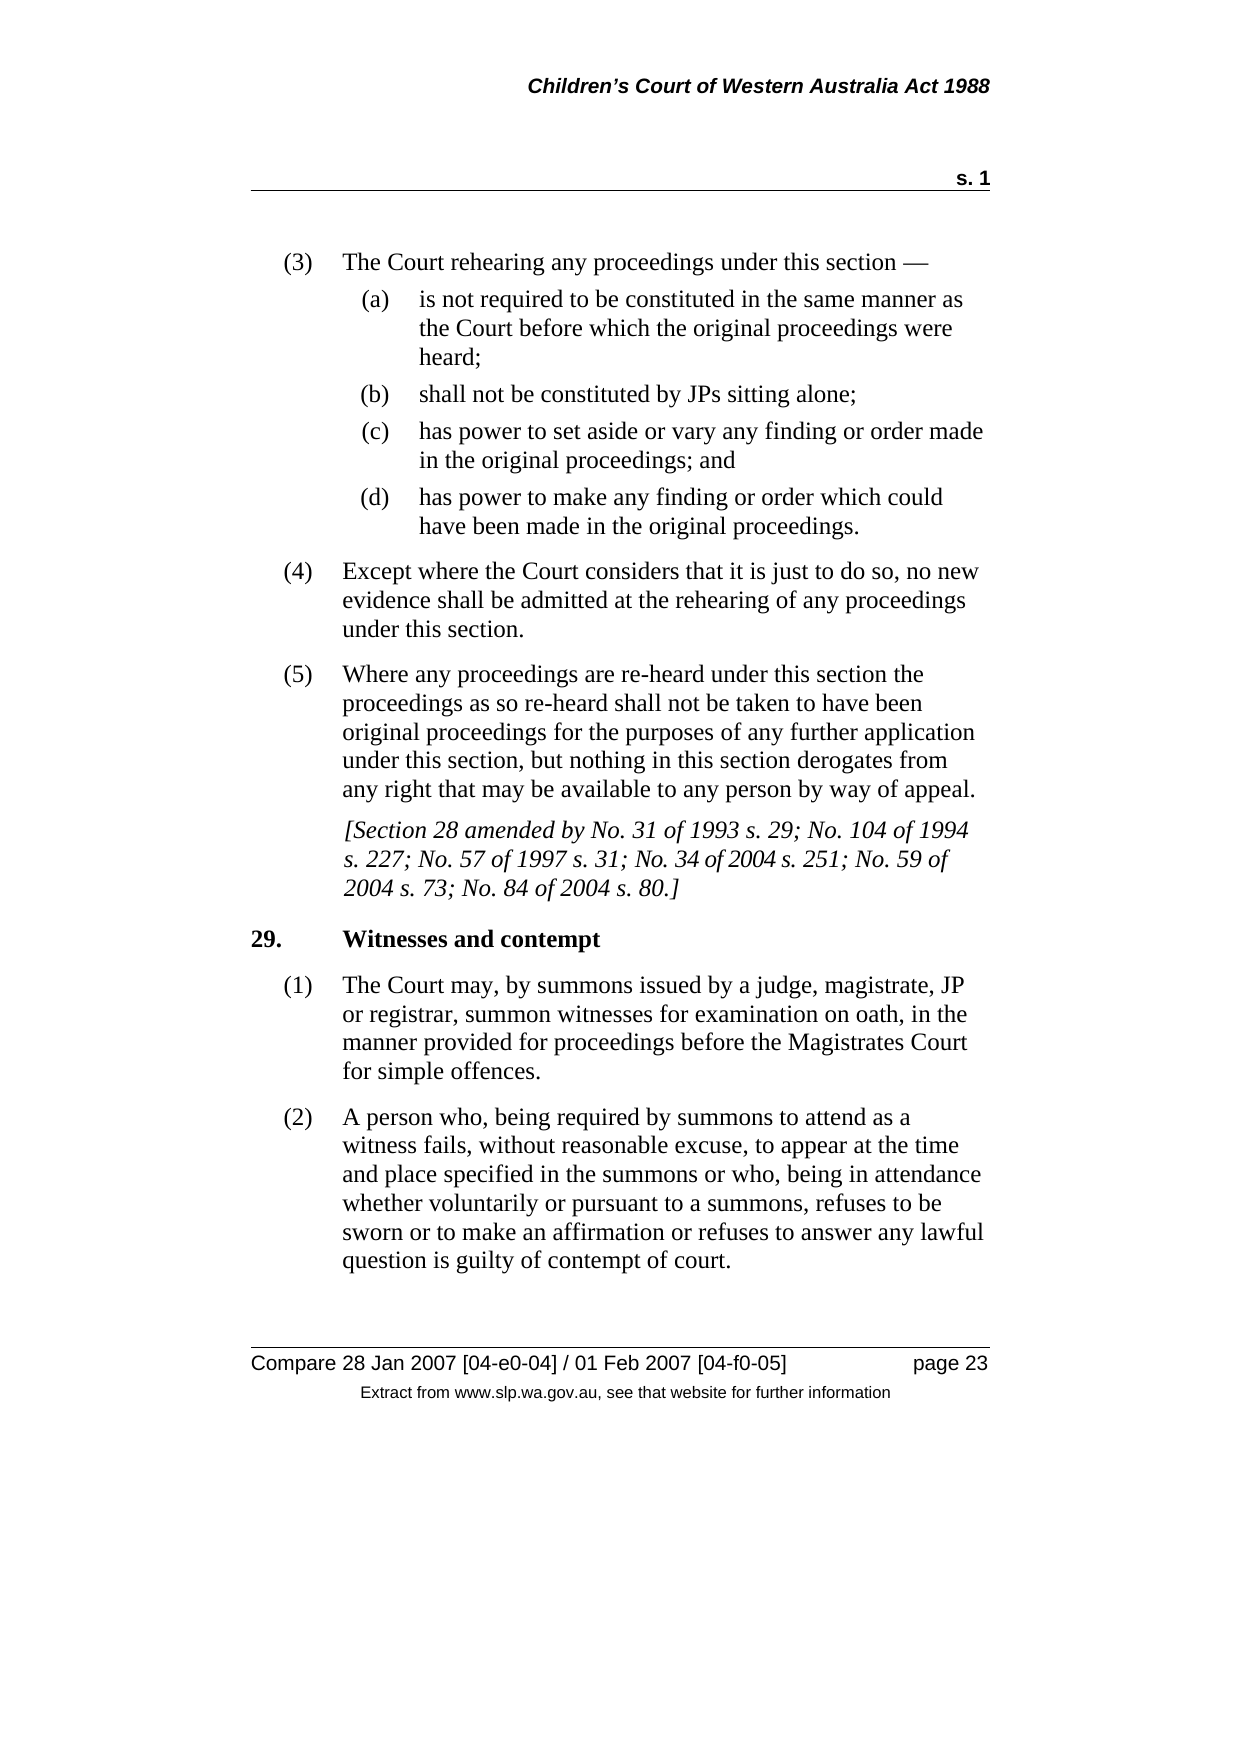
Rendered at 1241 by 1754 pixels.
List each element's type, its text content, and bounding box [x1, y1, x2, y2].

text (a) is not required to be constituted in the same manner as the Court before which the original proceedings were heard; [251, 284, 990, 371]
text (d) has power to make any finding or order which could have been made in the original proceedings. [251, 482, 990, 539]
text (c) has power to set aside or vary any finding or order made in the original proceedings; and [251, 416, 990, 474]
text (5) Where any proceedings are re-heard under this section the proceedings as so re-heard shall not be taken to have been original proceedings for the purposes of any further application under this section, but nothing in this section derogates from any right that may be available to any person by way of appeal. [251, 659, 990, 803]
subtitle 29. Witnesses and contempt [251, 924, 990, 953]
text (2) A person who, being required by summons to attend as a witness fails, without reasonable excuse, to appear at the time and place specified in the summons or who, being in attendance whether voluntarily or pursuant to a summons, refuses to be sworn or to make an affirmation or refuses to answer any lawful question is guilty of contempt of court. [251, 1102, 990, 1274]
text (1) The Court may, by summons issued by a judge, magistrate, JP or registrar, summon witnesses for examination on oath, in the manner provided for proceedings before the Magistrates Court for simple offences. [251, 970, 990, 1085]
text (3) The Court rehearing any proceedings under this section — [251, 247, 990, 276]
text [Section 28 amended by No. 31 of 1993 s. 29; No. 104 of 1994 s. 227; No. 57 of 1997 s. 31; No. 34 of 2004 s. 251; No. 59 of 2004 s. 73; No. 84 of 2004 s. 80.] [251, 815, 990, 902]
text (4) Except where the Court considers that it is just to do so, no new evidence shall be admitted at the rehearing of any proceedings under this section. [251, 556, 990, 642]
text (b) shall not be constituted by JPs sitting alone; [251, 379, 990, 408]
